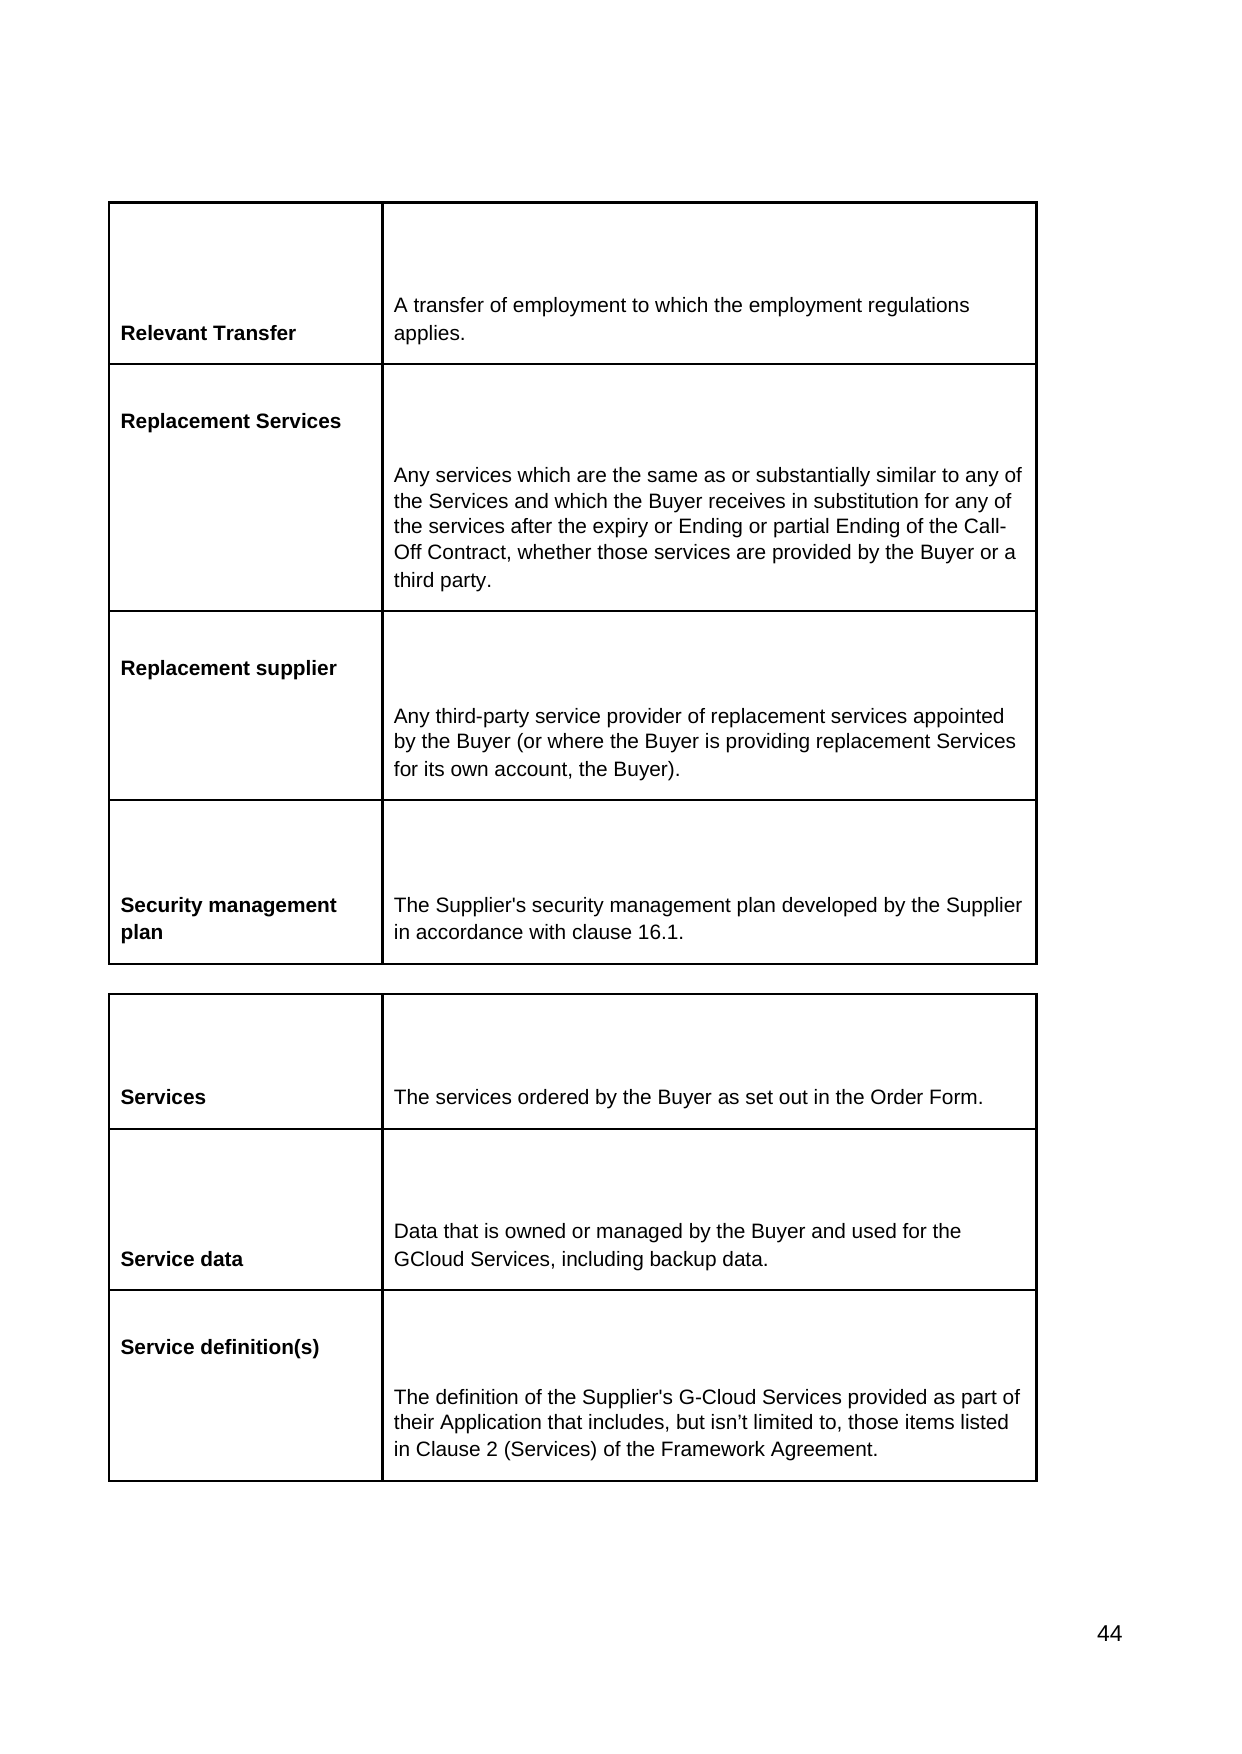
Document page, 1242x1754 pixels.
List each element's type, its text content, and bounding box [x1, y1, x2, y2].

table_cell Replacement supplier [110, 612, 381, 799]
table_cell Service data [110, 1130, 381, 1289]
table_cell Replacement Services [110, 365, 381, 610]
table_cell Security management plan [110, 801, 381, 963]
table_cell Any services which are the same as or substantially similar to any of the Services and which the Buyer receives in substitution for any of the services after the expiry or Ending or partial Ending of the Call- Off Contract, whether those services are provided by the Buyer or a third party. [384, 365, 1035, 610]
table_cell The definition of the Supplier's G-Cloud Services provided as part of their Application that includes, but isn’t limited to, those items listed in Clause 2 (Services) of the Framework Agreement. [384, 1291, 1035, 1480]
table_cell A transfer of employment to which the employment regulations applies. [384, 204, 1035, 363]
table_cell The Supplier's security management plan developed by the Supplier in accordance with clause 16.1. [384, 801, 1035, 963]
table_cell Service definition(s) [110, 1291, 381, 1480]
table_cell Any third-party service provider of replacement services appointed by the Buyer (or where the Buyer is providing replacement Services for its own account, the Buyer). [384, 612, 1035, 799]
table_cell Relevant Transfer [110, 204, 381, 363]
table_cell Data that is owned or managed by the Buyer and used for the GCloud Services, including backup data. [384, 1130, 1035, 1289]
table_header Services [110, 995, 381, 1127]
table_header The services ordered by the Buyer as set out in the Order Form. [384, 995, 1035, 1127]
